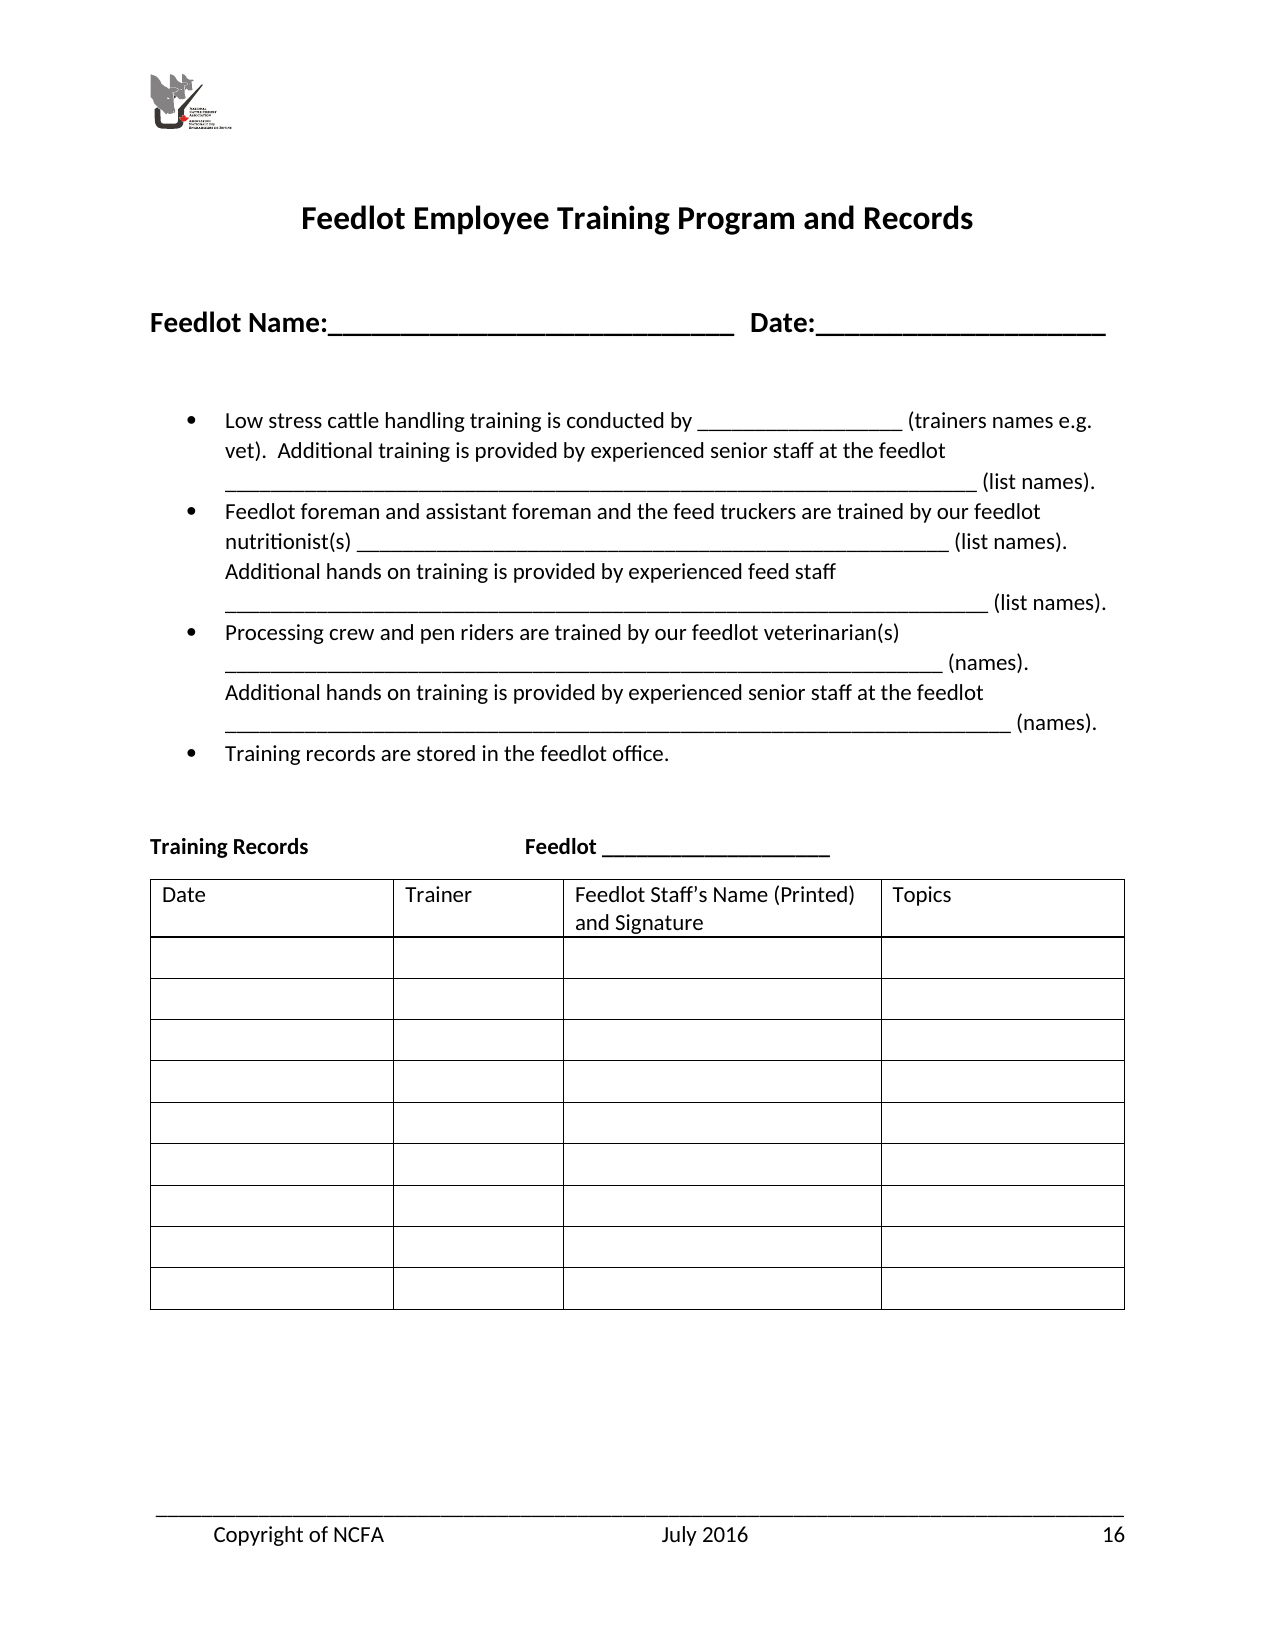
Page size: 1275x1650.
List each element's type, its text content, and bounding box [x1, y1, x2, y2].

text Feedlot Employee Training Program and Records [150, 197, 1125, 238]
table_cell [151, 1103, 393, 1143]
table_cell [151, 979, 393, 1019]
table_cell [394, 1186, 563, 1226]
table_cell [151, 1268, 393, 1308]
table_header Trainer [394, 880, 563, 936]
table_cell [394, 979, 563, 1019]
table_cell [151, 1061, 393, 1102]
list Processing crew and pen riders are trained by our feedlot veterinarian(s) _______________________________________________________________ (names). Additional hands on training is provided by experienced senior staff at the feedlot _____________________________________________________________________ (names). [187, 618, 1125, 736]
table_cell [151, 1144, 393, 1184]
table_cell [564, 1186, 881, 1226]
table_cell [564, 1103, 881, 1143]
table_cell [882, 1186, 1124, 1226]
table_cell [564, 1227, 881, 1267]
table_cell [394, 1061, 563, 1102]
text Training Records Feedlot ____________________ [150, 832, 1125, 860]
table_cell [882, 1144, 1124, 1184]
table_header Date [151, 880, 393, 936]
table_cell [882, 1103, 1124, 1143]
table_cell [564, 979, 881, 1019]
table_cell [564, 1020, 881, 1060]
table_cell [151, 1227, 393, 1267]
table_cell [882, 938, 1124, 978]
table_cell [882, 1020, 1124, 1060]
table_cell [151, 1020, 393, 1060]
table_cell [394, 1020, 563, 1060]
table_cell [394, 1268, 563, 1308]
list Low stress cattle handling training is conducted by __________________ (trainers names e.g. vet). Additional training is provided by experienced senior staff at the feedlot __________________________________________________________________ (list names). [187, 406, 1125, 495]
table_header Feedlot Staff’s Name (Printed) and Signature [564, 880, 881, 936]
table_cell [151, 938, 393, 978]
text Feedlot Name:____________________________ Date:____________________ [150, 304, 1125, 340]
table_cell [882, 979, 1124, 1019]
table_cell [564, 1061, 881, 1102]
table_cell [564, 938, 881, 978]
table_cell [394, 938, 563, 978]
table_cell [394, 1227, 563, 1267]
table_cell [394, 1103, 563, 1143]
list Feedlot foreman and assistant foreman and the feed truckers are trained by our feedlot nutritionist(s) ____________________________________________________ (list names). Additional hands on training is provided by experienced feed staff ___________________________________________________________________ (list names). [187, 497, 1125, 616]
table_header Topics [882, 880, 1124, 936]
list Training records are stored in the feedlot office. [187, 739, 1125, 767]
table_cell [151, 1186, 393, 1226]
table_cell [564, 1144, 881, 1184]
table_cell [882, 1268, 1124, 1308]
table_cell [882, 1061, 1124, 1102]
table_cell [564, 1268, 881, 1308]
table_cell [882, 1227, 1124, 1267]
table_cell [394, 1144, 563, 1184]
